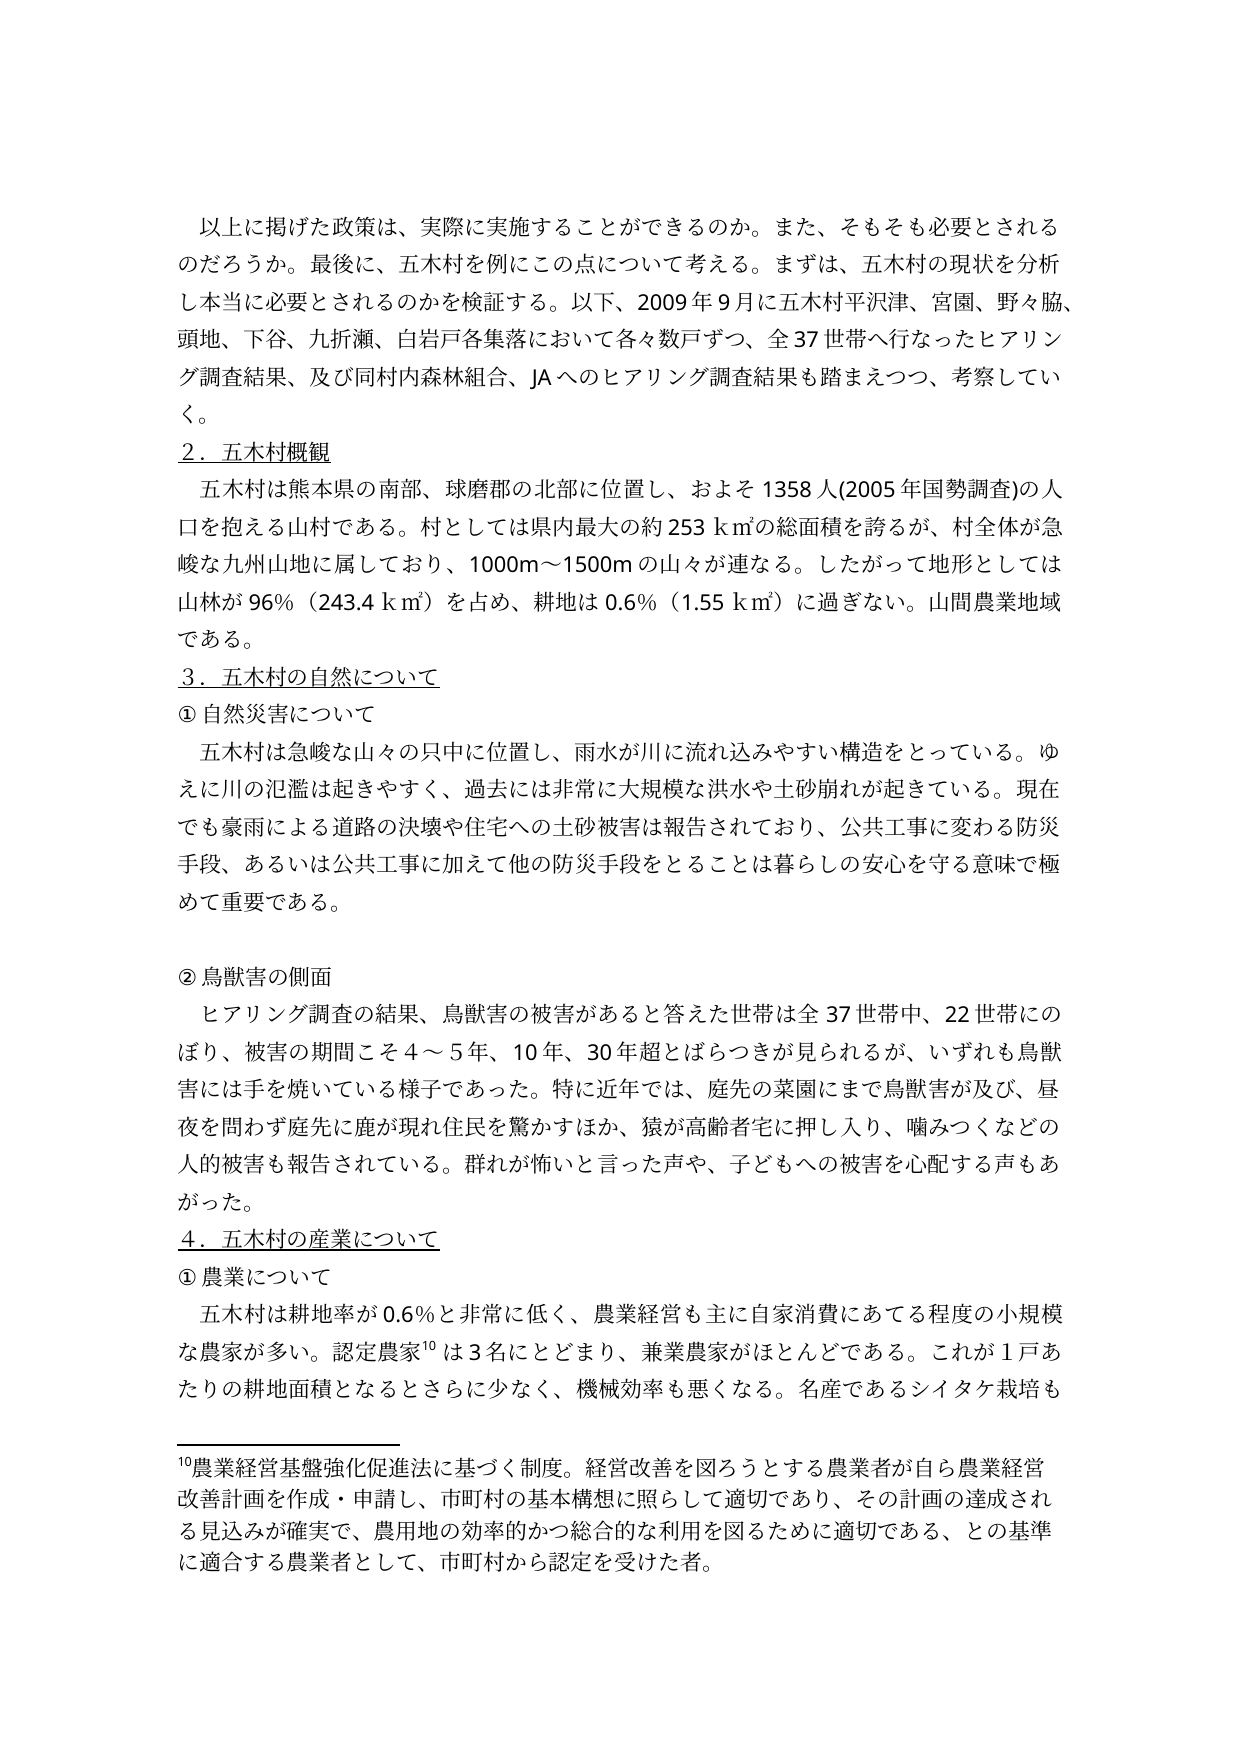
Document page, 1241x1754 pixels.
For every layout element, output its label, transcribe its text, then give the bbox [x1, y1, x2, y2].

text ４．五木村の産業について [177, 1219, 1063, 1257]
text 五木村は熊本県の南部、球磨郡の北部に位置し、およそ1358人(2005年国勢調査)の人口を抱える山村である。村としては県内最大の約253ｋ㎡の総面積を誇るが、村全体が急峻な九州山地に属しており、1000m～1500mの山々が連なる。したがって地形としては山林が96％（243.4ｋ㎡）を占め、耕地は0.6％（1.55ｋ㎡）に過ぎない。山間農業地域である。 [177, 469, 1063, 657]
text ②鳥獣害の側面 [177, 957, 1063, 994]
text 五木村は急峻な山々の只中に位置し、雨水が川に流れ込みやすい構造をとっている。ゆえに川の氾濫は起きやすく、過去には非常に大規模な洪水や土砂崩れが起きている。現在でも豪雨による道路の決壊や住宅への土砂被害は報告されており、公共工事に変わる防災手段、あるいは公共工事に加えて他の防災手段をとることは暮らしの安心を守る意味で極めて重要である。 [177, 732, 1063, 919]
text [177, 1294, 1063, 1407]
text 以上に掲げた政策は、実際に実施することができるのか。また、そもそも必要とされるのだろうか。最後に、五木村を例にこの点について考える。まずは、五木村の現状を分析し本当に必要とされるのかを検証する。以下、2009年9月に五木村平沢津、宮園、野々脇、頭地、下谷、九折瀬、白岩戸各集落において各々数戸ずつ、全37世帯へ行なったヒアリング調査結果、及び同村内森林組合、JAへのヒアリング調査結果も踏まえつつ、考察していく。 [177, 207, 1063, 432]
text ヒアリング調査の結果、鳥獣害の被害があると答えた世帯は全37世帯中、22世帯にのぼり、被害の期間こそ４～５年、10年、30年超とばらつきが見られるが、いずれも鳥獣害には手を焼いている様子であった。特に近年では、庭先の菜園にまで鳥獣害が及び、昼夜を問わず庭先に鹿が現れ住民を驚かすほか、猿が高齢者宅に押し入り、噛みつくなどの人的被害も報告されている。群れが怖いと言った声や、子どもへの被害を心配する声もあがった。 [177, 994, 1063, 1219]
text ①自然災害について [177, 694, 1063, 732]
text ２．五木村概観 [177, 432, 1063, 469]
text ①農業について [177, 1257, 1063, 1294]
text ３．五木村の自然について [177, 657, 1063, 694]
